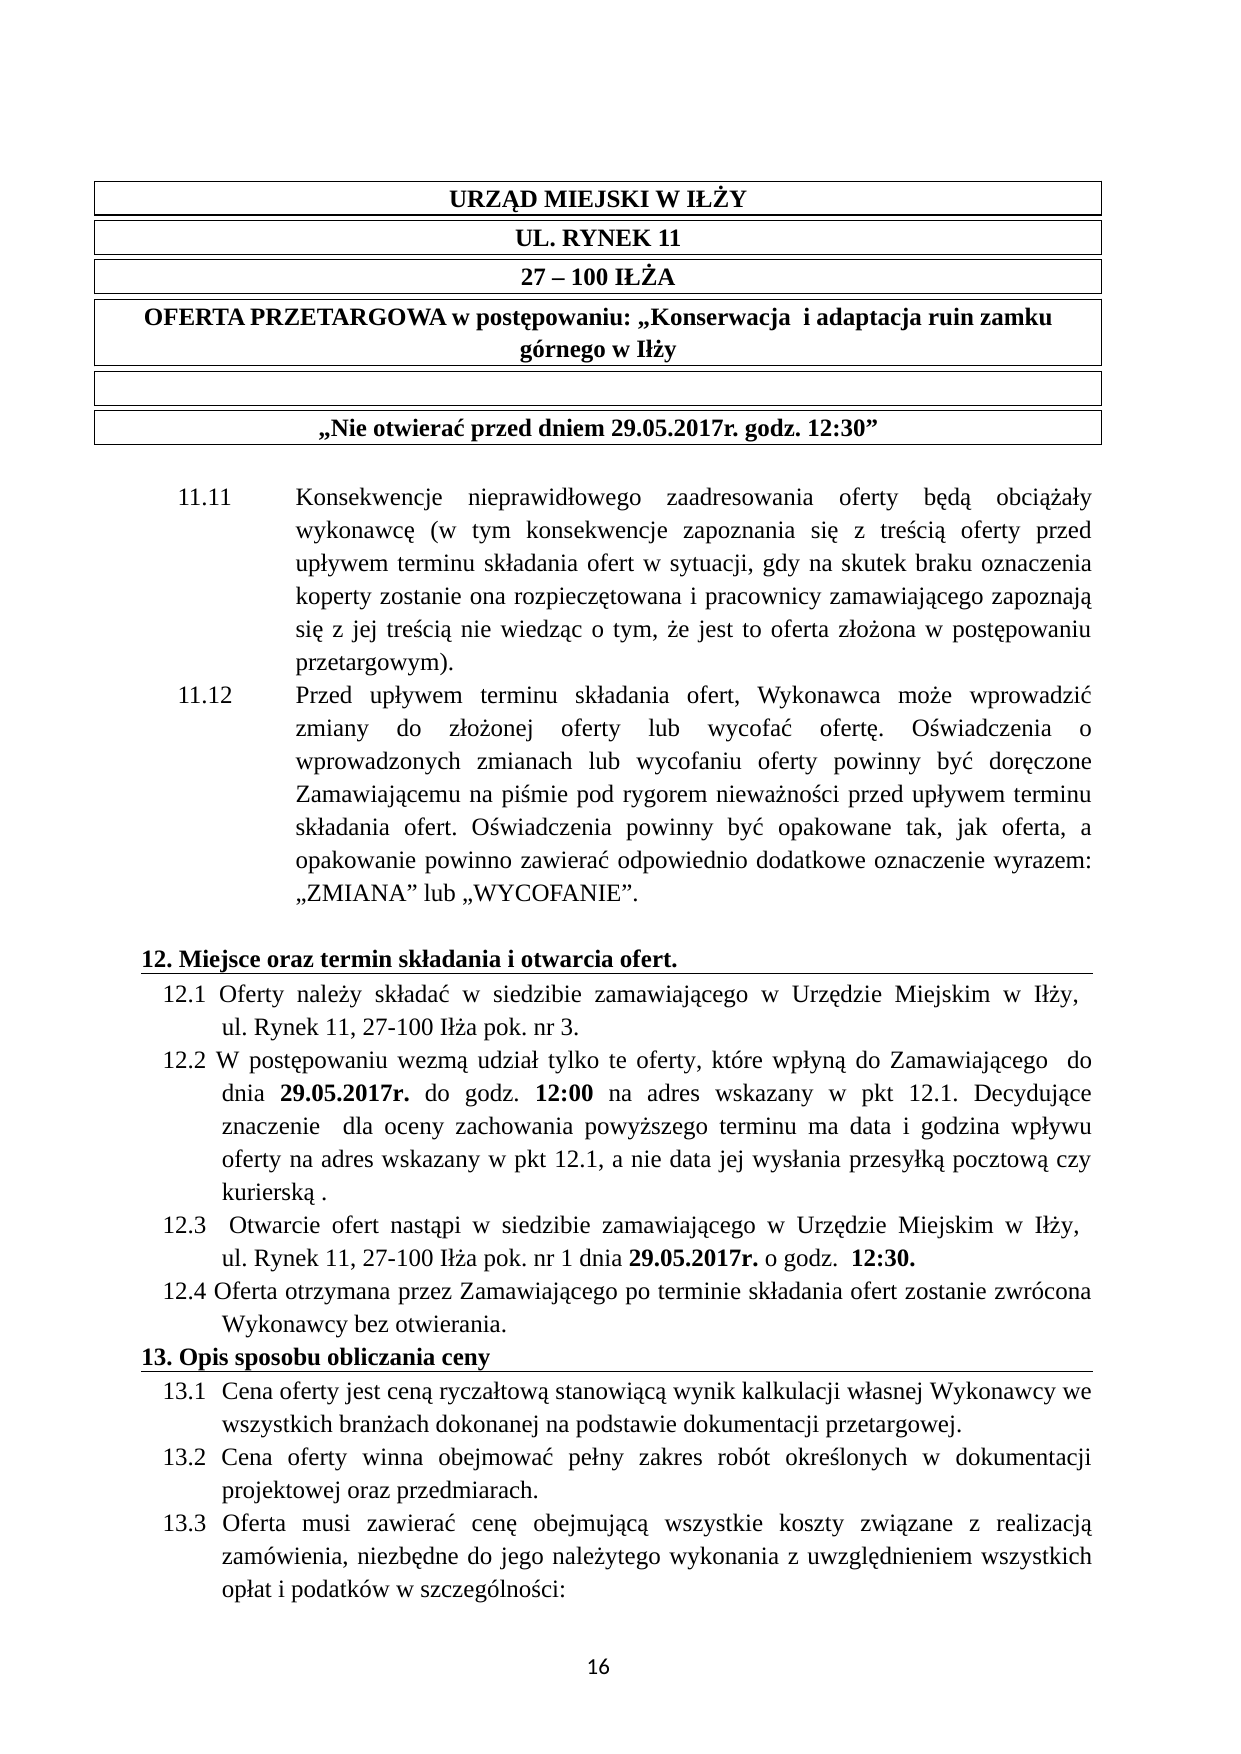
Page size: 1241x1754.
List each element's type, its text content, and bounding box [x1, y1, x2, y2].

text 13. Opis sposobu obliczania ceny [141, 1342, 1093, 1371]
text 12.1 Oferty należy składać w siedzibie zamawiającego w Urzędzie Miejskim w Iłży, ul. Rynek 11, 27-100 Iłża pok. nr 3. [162, 979, 1093, 1040]
text 11.12 Przed upływem terminu składania ofert, Wykonawca może wprowadzić zmiany do złożonej oferty lub wycofać ofertę. Oświadczenia o wprowadzonych zmianach lub wycofaniu oferty powinny być doręczone Zamawiającemu na piśmie pod rygorem nieważności przed upływem terminu składania ofert. Oświadczenia powinny być opakowane tak, jak oferta, a opakowanie powinno zawierać odpowiednio dodatkowe oznaczenie wyrazem: „ZMIANA” lub „WYCOFANIE”. [177, 680, 1093, 907]
text 13.3 Oferta musi zawierać cenę obejmującą wszystkie koszty związane z realizacją zamówienia, niezbędne do jego należytego wykonania z uwzględnieniem wszystkich opłat i podatków w szczególności: [162, 1508, 1093, 1603]
text URZĄD MIEJSKI W IŁŻY [95, 182, 1101, 214]
text 11.11 Konsekwencje nieprawidłowego zaadresowania oferty będą obciążały wykonawcę (w tym konsekwencje zapoznania się z treścią oferty przed upływem terminu składania ofert w sytuacji, gdy na skutek braku oznaczenia koperty zostanie ona rozpieczętowana i pracownicy zamawiającego zapoznają się z jej treścią nie wiedząc o tym, że jest to oferta złożona w postępowaniu przetargowym). [177, 482, 1093, 676]
text 12.3 Otwarcie ofert nastąpi w siedzibie zamawiającego w Urzędzie Miejskim w Iłży, ul. Rynek 11, 27-100 Iłża pok. nr 1 dnia 29.05.2017r. o godz. 12:30. [162, 1210, 1093, 1272]
text UL. RYNEK 11 [95, 221, 1101, 254]
text 27 – 100 IŁŻA [95, 260, 1101, 293]
text 13.2 Cena oferty winna obejmować pełny zakres robót określonych w dokumentacji projektowej oraz przedmiarach. [162, 1442, 1093, 1504]
text 13.1 Cena oferty jest ceną ryczałtową stanowiącą wynik kalkulacji własnej Wykonawcy we wszystkich branżach dokonanej na podstawie dokumentacji przetargowej. [162, 1376, 1093, 1438]
text 12.2 W postępowaniu wezmą udział tylko te oferty, które wpłyną do Zamawiającego do dnia 29.05.2017r. do godz. 12:00 na adres wskazany w pkt 12.1. Decydujące znaczenie dla oceny zachowania powyższego terminu ma data i godzina wpływu oferty na adres wskazany w pkt 12.1, a nie data jej wysłania przesyłką pocztową czy kurierską . [162, 1045, 1093, 1206]
text 12. Miejsce oraz termin składania i otwarcia ofert. [141, 944, 1093, 973]
text 12.4 Oferta otrzymana przez Zamawiającego po terminie składania ofert zostanie zwrócona Wykonawcy bez otwierania. [162, 1276, 1093, 1338]
text „Nie otwierać przed dniem 29.05.2017r. godz. 12:30” [95, 411, 1101, 444]
text OFERTA PRZETARGOWA w postępowaniu: „Konserwacja i adaptacja ruin zamku górnego w Iłży [95, 300, 1101, 365]
